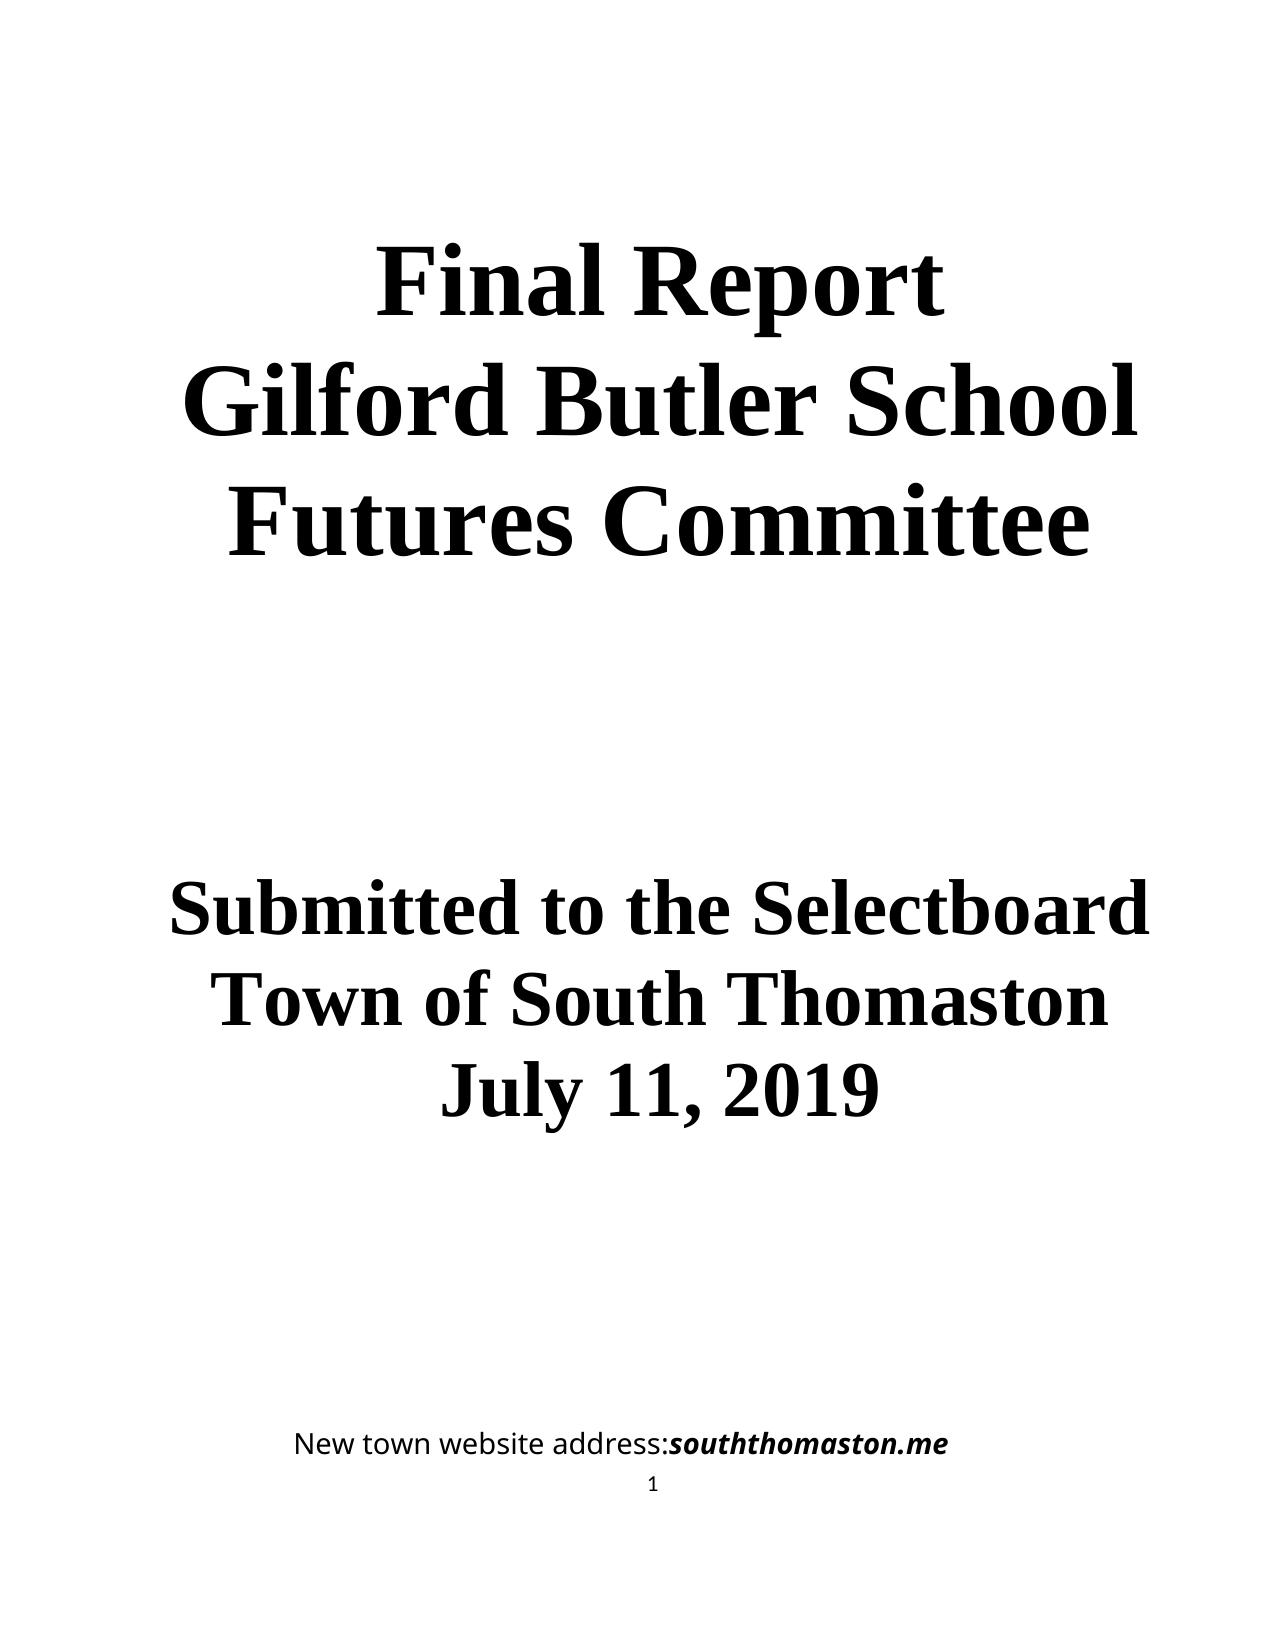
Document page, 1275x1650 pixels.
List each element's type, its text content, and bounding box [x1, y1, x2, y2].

text Town of South Thomaston [150, 952, 1170, 1043]
text Futures Committee [150, 458, 1170, 578]
text Final Report [150, 218, 1170, 338]
text Submitted to the Selectboard [150, 861, 1170, 952]
text Gilford Butler School [150, 338, 1170, 458]
text New town website address:souththomaston.me [75, 1423, 1170, 1463]
text July 11, 2019 [150, 1043, 1170, 1134]
